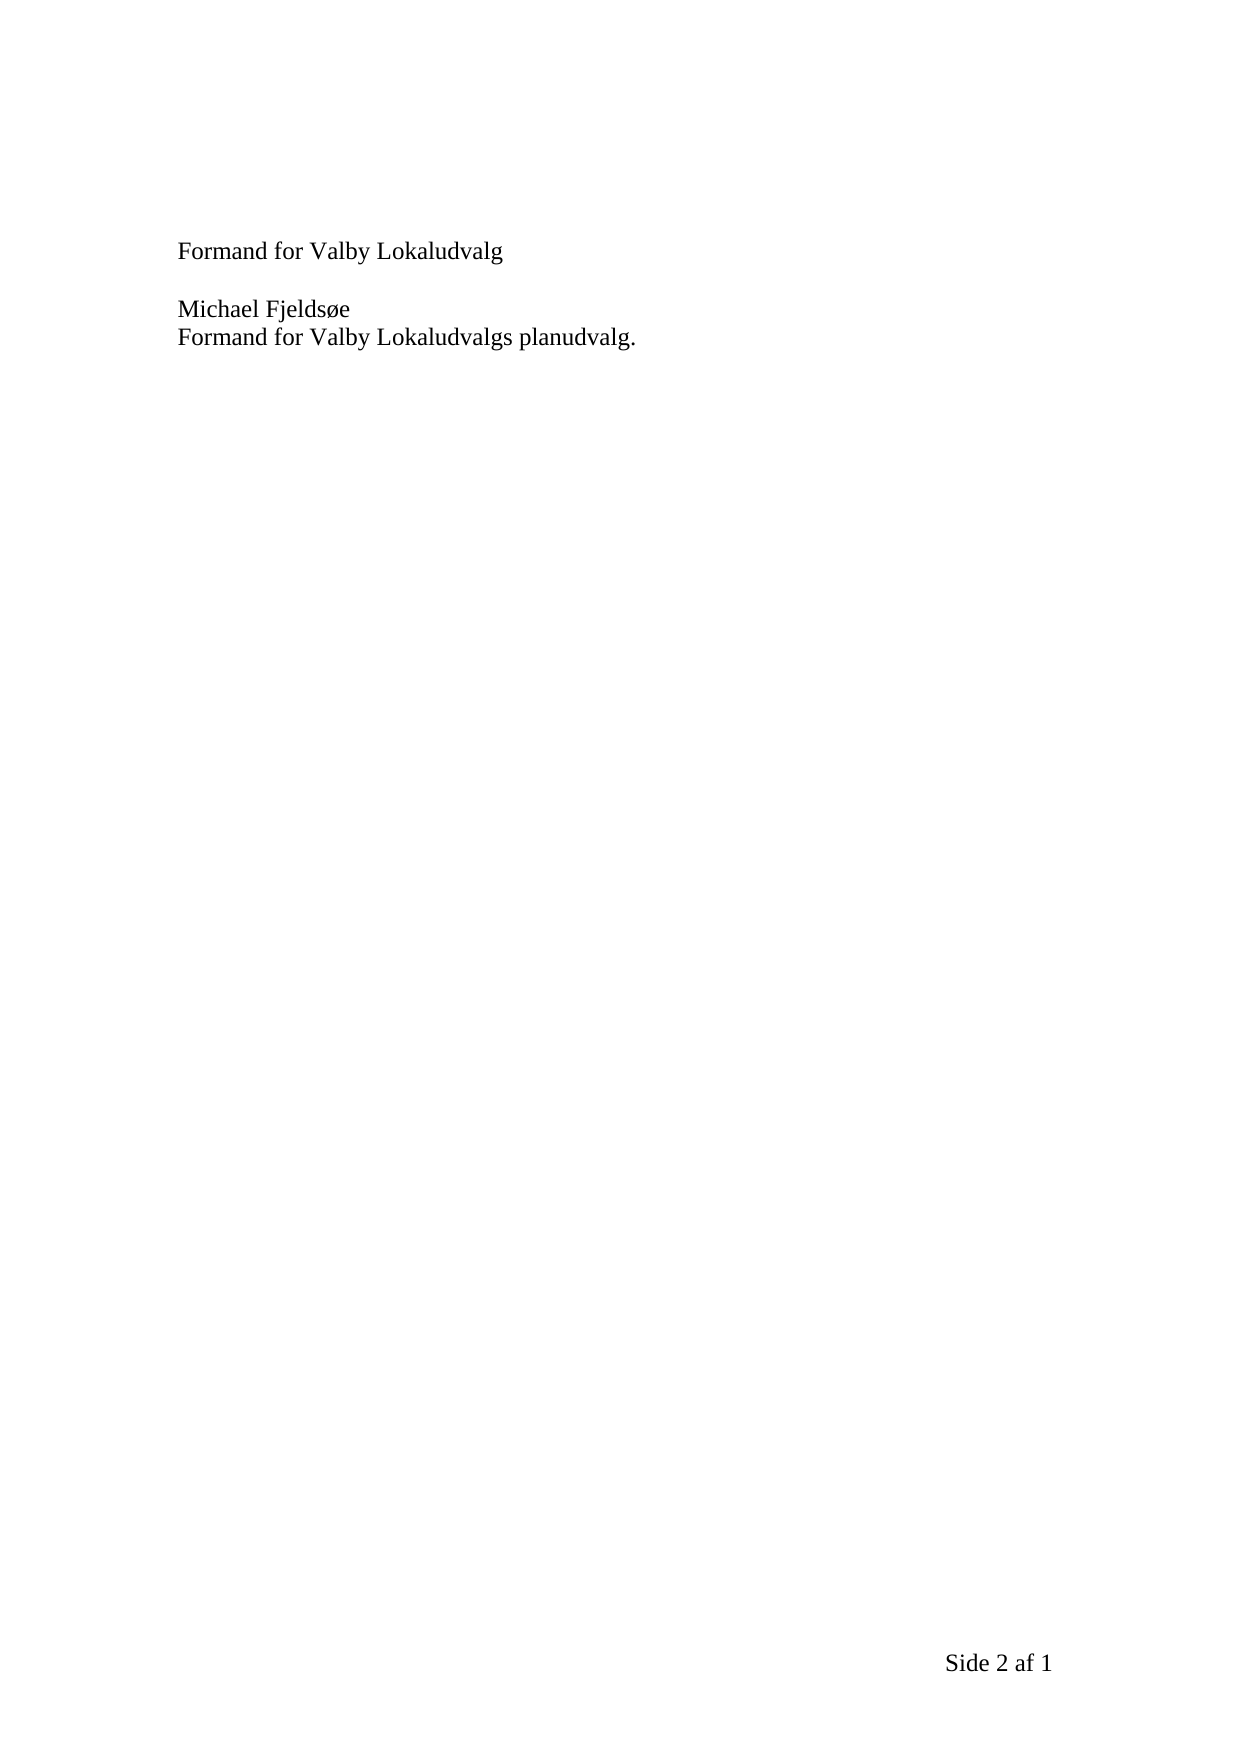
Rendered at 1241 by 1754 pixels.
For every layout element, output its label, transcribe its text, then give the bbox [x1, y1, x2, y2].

text Formand for Valby Lokaludvalgs planudvalg. [177, 322, 886, 351]
text Formand for Valby Lokaludvalg [177, 236, 886, 265]
text Michael Fjeldsøe [177, 294, 886, 322]
